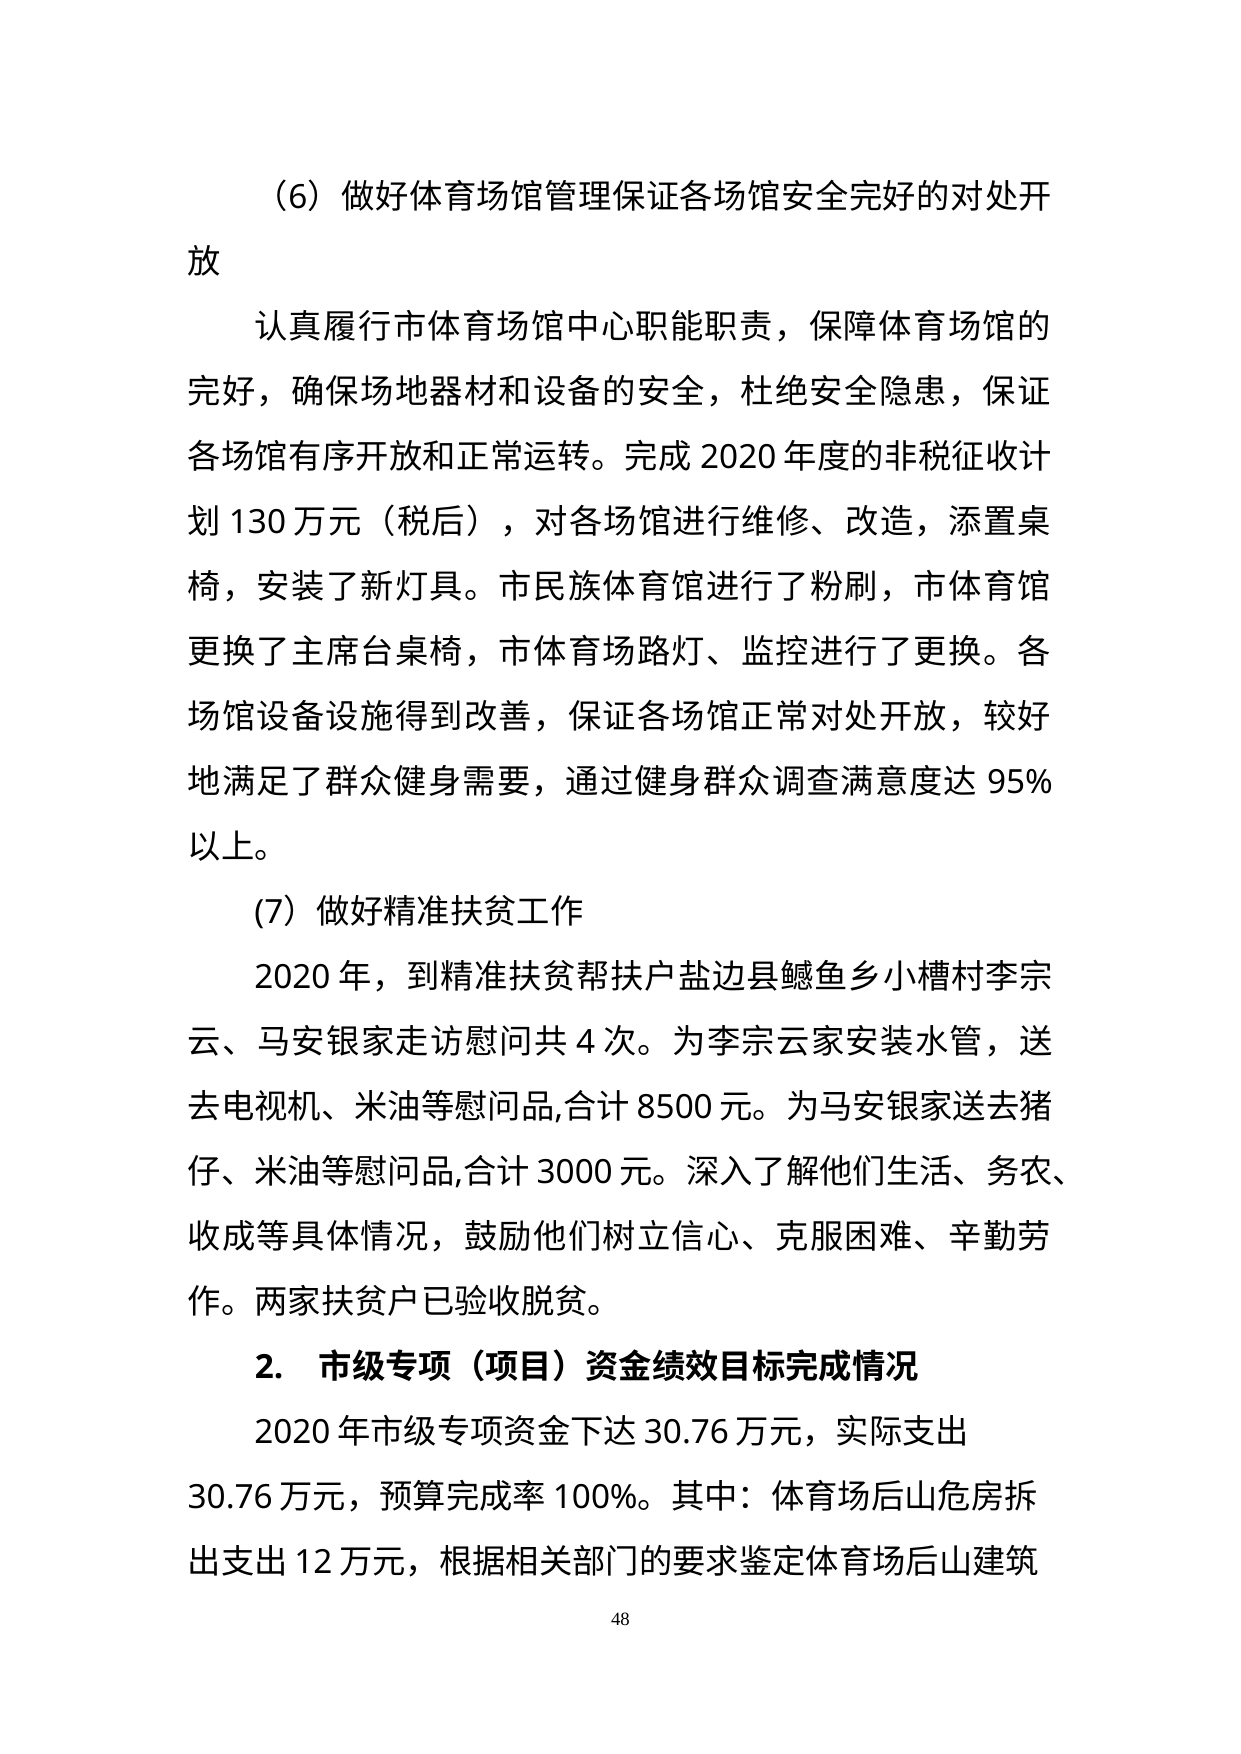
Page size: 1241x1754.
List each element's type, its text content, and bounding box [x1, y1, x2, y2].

text (7）做好精准扶贫工作 [187, 877, 1053, 942]
text 2020年，到精准扶贫帮扶户盐边县鳡鱼乡小槽村李宗云、马安银家走访慰问共4次。为李宗云家安装水管，送去电视机、米油等慰问品,合计8500元。为马安银家送去猪仔、米油等慰问品,合计3000元。深入了解他们生活、务农、收成等具体情况，鼓励他们树立信心、克服困难、辛勤劳作。两家扶贫户已验收脱贫。 [187, 942, 1053, 1332]
list 市级专项（项目）资金绩效目标完成情况 [187, 1332, 1053, 1397]
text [187, 1397, 1053, 1592]
text （6）做好体育场馆管理保证各场馆安全完好的对处开放 [187, 162, 1053, 292]
text 认真履行市体育场馆中心职能职责，保障体育场馆的完好，确保场地器材和设备的安全，杜绝安全隐患，保证各场馆有序开放和正常运转。完成2020年度的非税征收计划130万元（税后），对各场馆进行维修、改造，添置桌椅，安装了新灯具。市民族体育馆进行了粉刷，市体育馆更换了主席台桌椅，市体育场路灯、监控进行了更换。各场馆设备设施得到改善，保证各场馆正常对处开放，较好地满足了群众健身需要，通过健身群众调查满意度达95%以上。 [187, 292, 1053, 877]
